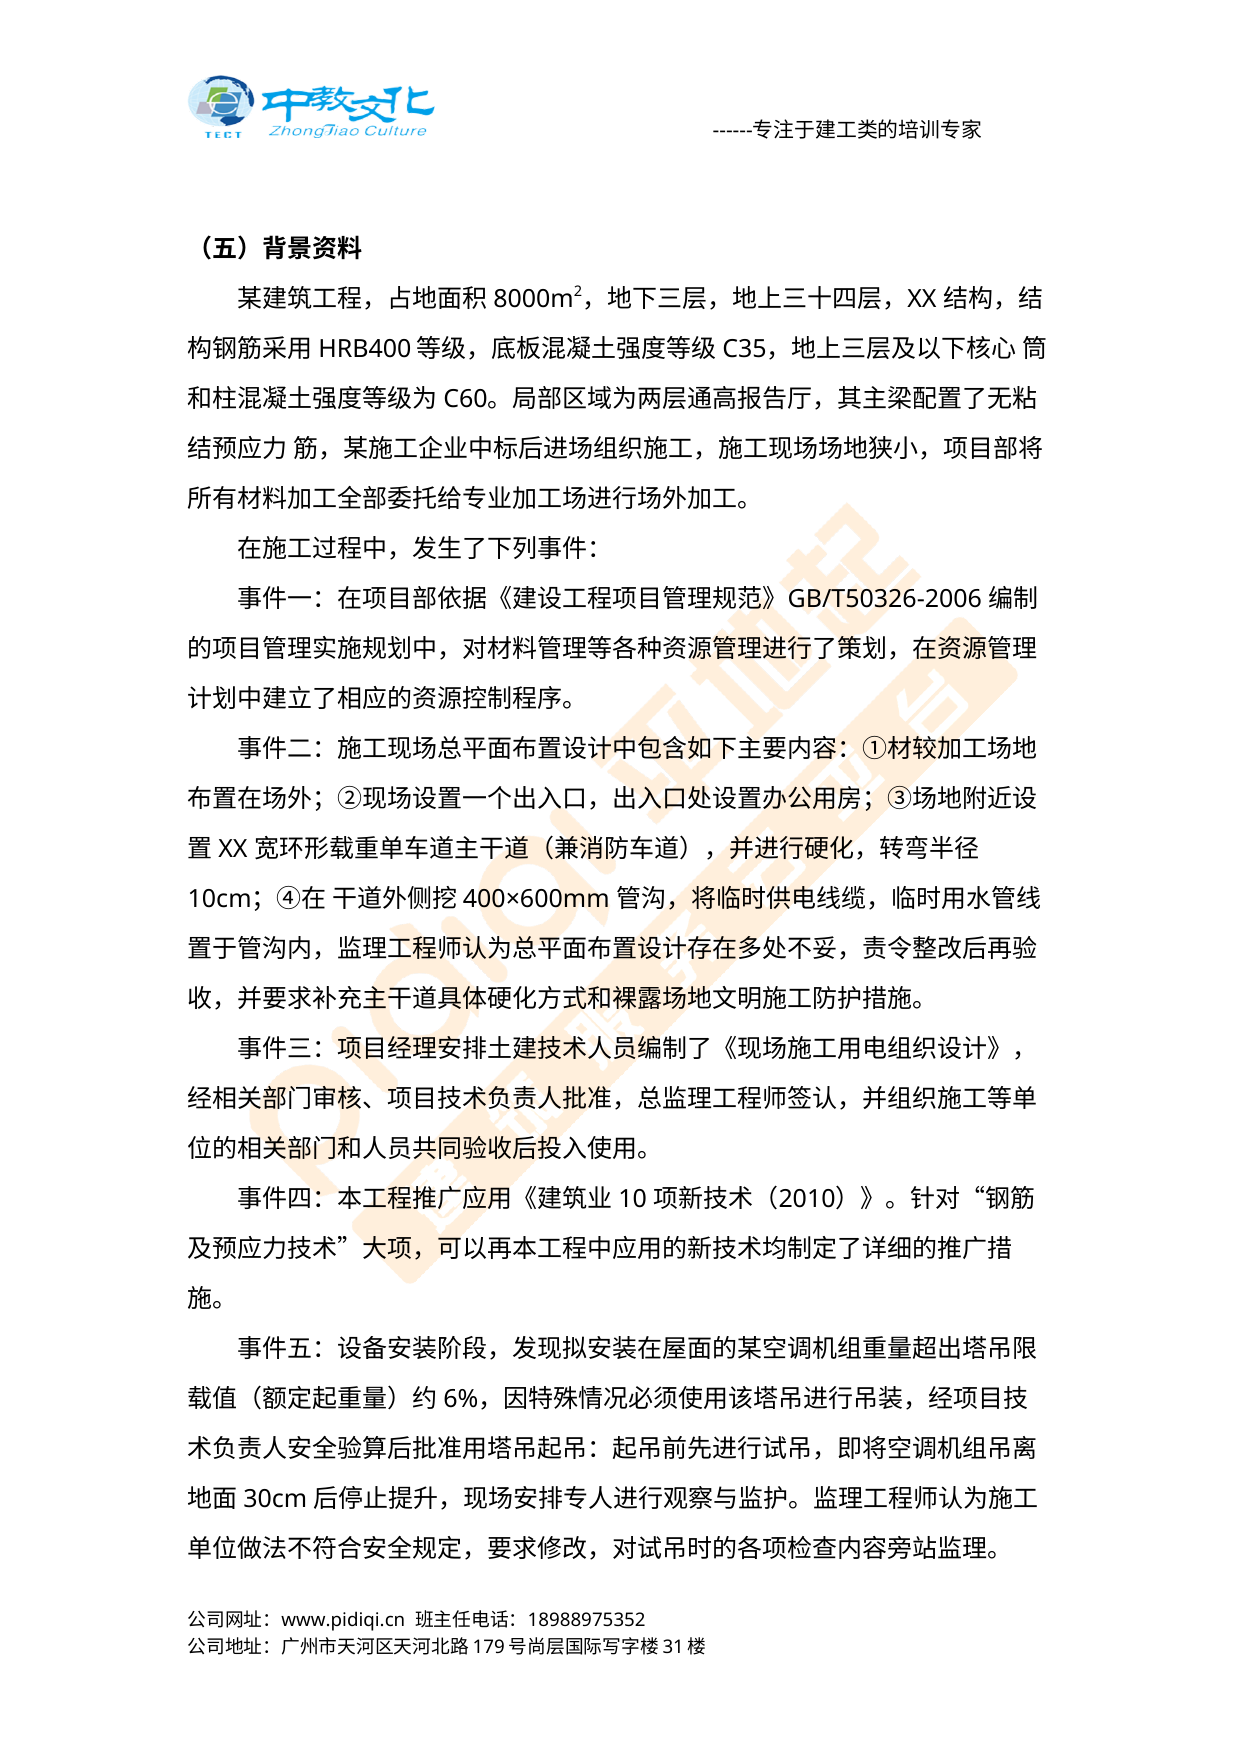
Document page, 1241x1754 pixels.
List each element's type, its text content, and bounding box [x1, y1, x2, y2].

text 事件二：施工现场总平面布置设计中包含如下主要内容：①材较加工场地布置在场外；②现场设置一个出入口，出入口处设置办公用房；③场地附近设置 XX 宽环形载重单车道主干道（兼消防车道），并进行硬化，转弯半径 10cm；④在 干道外侧挖 400×600mm 管沟，将临时供电线缆，临时用水管线置于管沟内，监理工程师认为总平面布置设计存在多处不妥，责令整改后再验收，并要求补充主干道具体硬化方式和裸露场地文明施工防护措施。 [187, 717, 1053, 1017]
text （五）背景资料 [187, 217, 1053, 267]
text 某建筑工程，占地面积 8000m2，地下三层，地上三十四层，XX 结构，结构钢筋采用 HRB400等级，底板混凝土强度等级 C35，地上三层及以下核心 筒和柱混凝土强度等级为 C60。局部区域为两层通高报告厅，其主梁配置了无粘结预应力 筋，某施工企业中标后进场组织施工，施工现场场地狭小，项目部将所有材料加工全部委托给专业加工场进行场外加工。 [187, 267, 1053, 517]
text 事件三：项目经理安排土建技术人员编制了《现场施工用电组织设计》，经相关部门审核、项目技术负责人批准，总监理工程师签认，并组织施工等单位的相关部门和人员共同验收后投入使用。 [187, 1017, 1053, 1167]
picture [187, 75, 435, 138]
text 事件一：在项目部依据《建设工程项目管理规范》GB/T50326-2006 编制的项目管理实施规划中，对材料管理等各种资源管理进行了策划，在资源管理计划中建立了相应的资源控制程序。 [187, 567, 1053, 717]
text 在施工过程中，发生了下列事件： [187, 517, 1053, 567]
text 事件四：本工程推广应用《建筑业 10 项新技术（2010）》。针对“钢筋及预应力技术”大项，可以再本工程中应用的新技术均制定了详细的推广措施。 [187, 1167, 1053, 1317]
text 事件五：设备安装阶段，发现拟安装在屋面的某空调机组重量超出塔吊限载值（额定起重量）约 6%，因特殊情况必须使用该塔吊进行吊装，经项目技术负责人安全验算后批准用塔吊起吊：起吊前先进行试吊，即将空调机组吊离地面 30cm 后停止提升，现场安排专人进行观察与监护。监理工程师认为施工单位做法不符合安全规定，要求修改，对试吊时的各项检查内容旁站监理。 [187, 1317, 1053, 1567]
